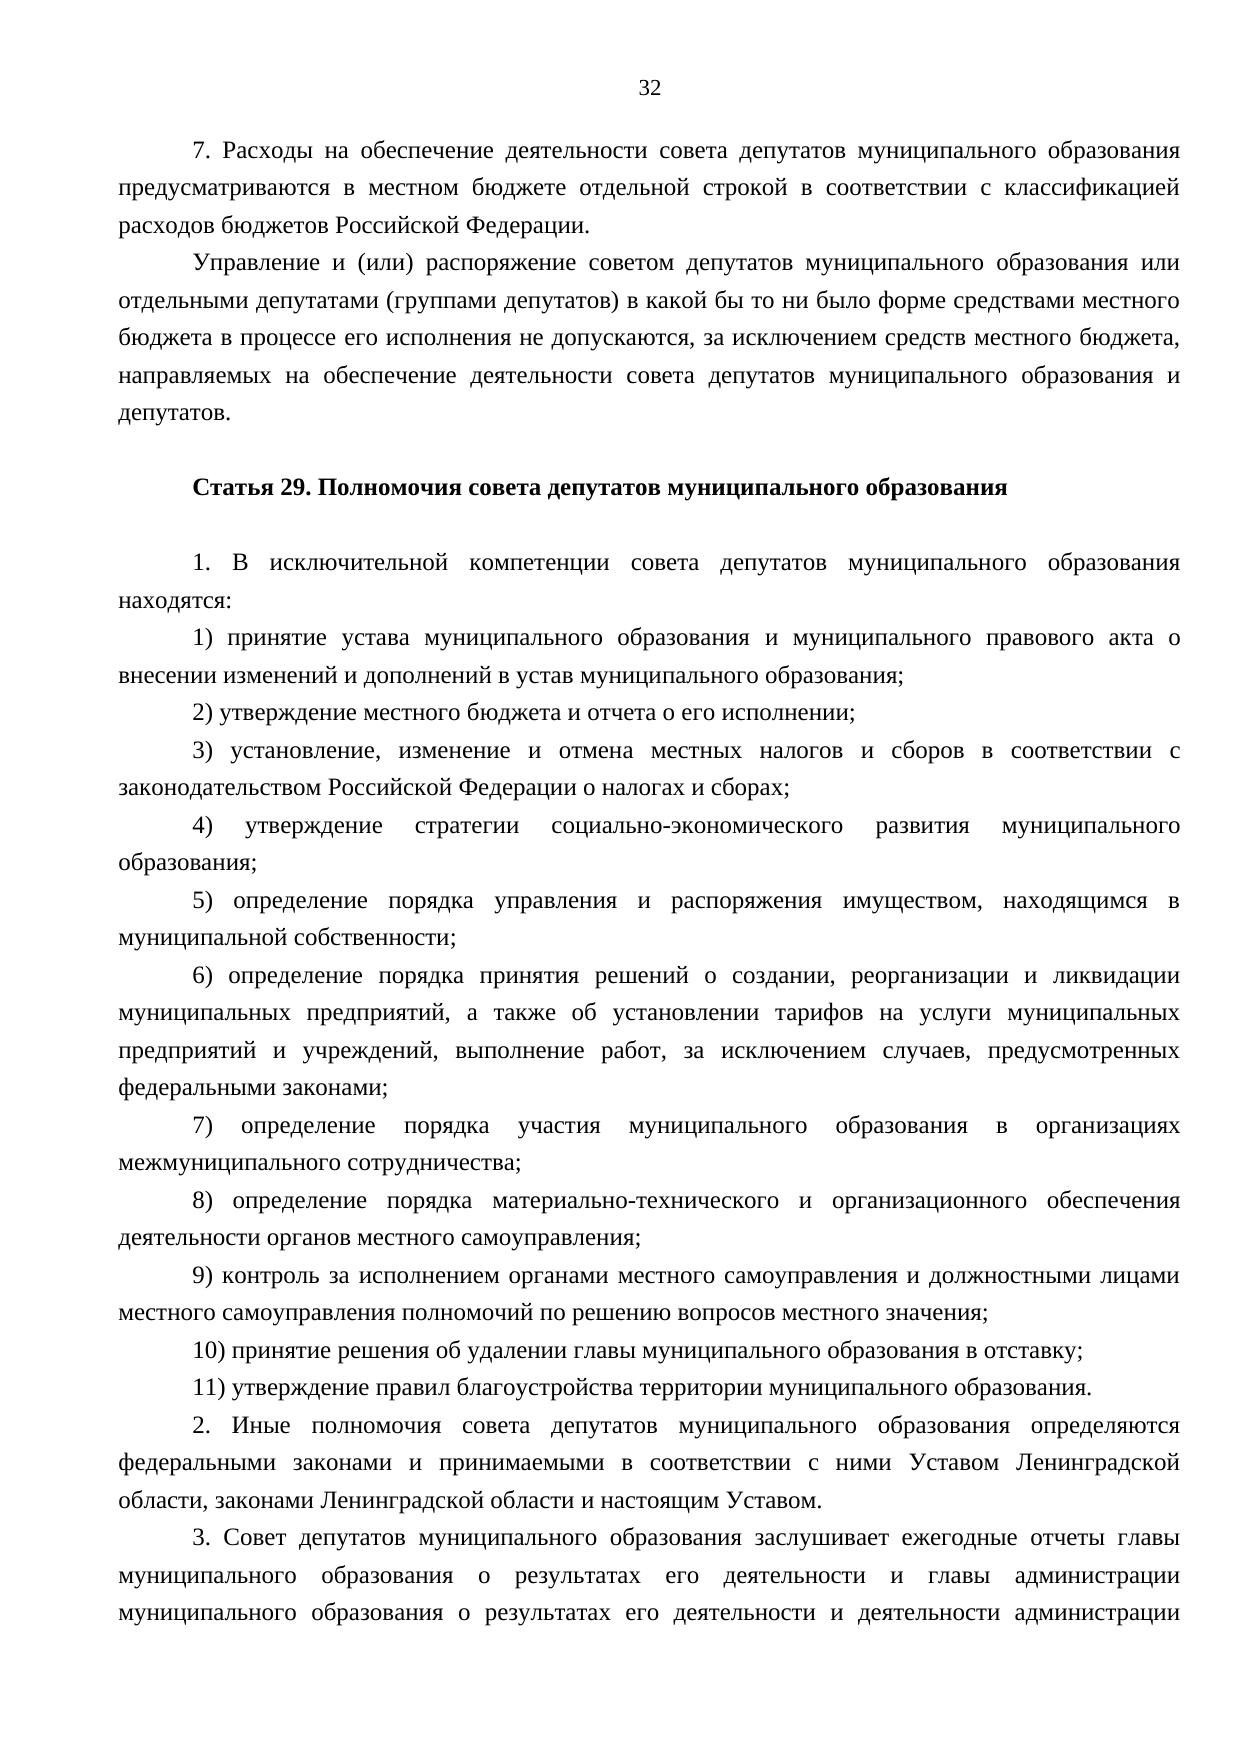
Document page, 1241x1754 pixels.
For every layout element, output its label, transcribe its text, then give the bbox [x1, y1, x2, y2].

text 2) утверждение местного бюджета и отчета о его исполнении; [118, 691, 1181, 728]
text Управление и (или) распоряжение советом депутатов муниципального образования или отдельными депутатами (группами депутатов) в какой бы то ни было форме средствами местного бюджета в процессе его исполнения не допускаются, за исключением средств местного бюджета, направляемых на обеспечение деятельности совета депутатов муниципального образования и депутатов. [118, 241, 1181, 428]
text 11) утверждение правил благоустройства территории муниципального образования. [118, 1366, 1181, 1403]
text 5) определение порядка управления и распоряжения имуществом, находящимся в муниципальной собственности; [118, 878, 1181, 953]
text 9) контроль за исполнением органами местного самоуправления и должностными лицами местного самоуправления полномочий по решению вопросов местного значения; [118, 1253, 1181, 1328]
text 10) принятие решения об удалении главы муниципального образования в отставку; [118, 1328, 1181, 1366]
text 1) принятие устава муниципального образования и муниципального правового акта о внесении изменений и дополнений в устав муниципального образования; [118, 616, 1181, 691]
text 3) установление, изменение и отмена местных налогов и сборов в соответствии с законодательством Российской Федерации о налогах и сборах; [118, 728, 1181, 803]
text Статья 29. Полномочия совета депутатов муниципального образования [118, 466, 1181, 503]
text 7. Расходы на обеспечение деятельности совета депутатов муниципального образования предусматриваются в местном бюджете отдельной строкой в соответствии с классификацией расходов бюджетов Российской Федерации. [118, 128, 1181, 241]
text 4) утверждение стратегии социально-экономического развития муниципального образования; [118, 803, 1181, 878]
text 2. Иные полномочия совета депутатов муниципального образования определяются федеральными законами и принимаемыми в соответствии с ними Уставом Ленинградской области, законами Ленинградской области и настоящим Уставом. [118, 1403, 1181, 1516]
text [118, 1516, 1181, 1628]
text 8) определение порядка материально-технического и организационного обеспечения деятельности органов местного самоуправления; [118, 1178, 1181, 1253]
text 6) определение порядка принятия решений о создании, реорганизации и ликвидации муниципальных предприятий, а также об установлении тарифов на услуги муниципальных предприятий и учреждений, выполнение работ, за исключением случаев, предусмотренных федеральными законами; [118, 953, 1181, 1103]
text 7) определение порядка участия муниципального образования в организациях межмуниципального сотрудничества; [118, 1103, 1181, 1178]
text 1. В исключительной компетенции совета депутатов муниципального образования находятся: [118, 541, 1181, 616]
